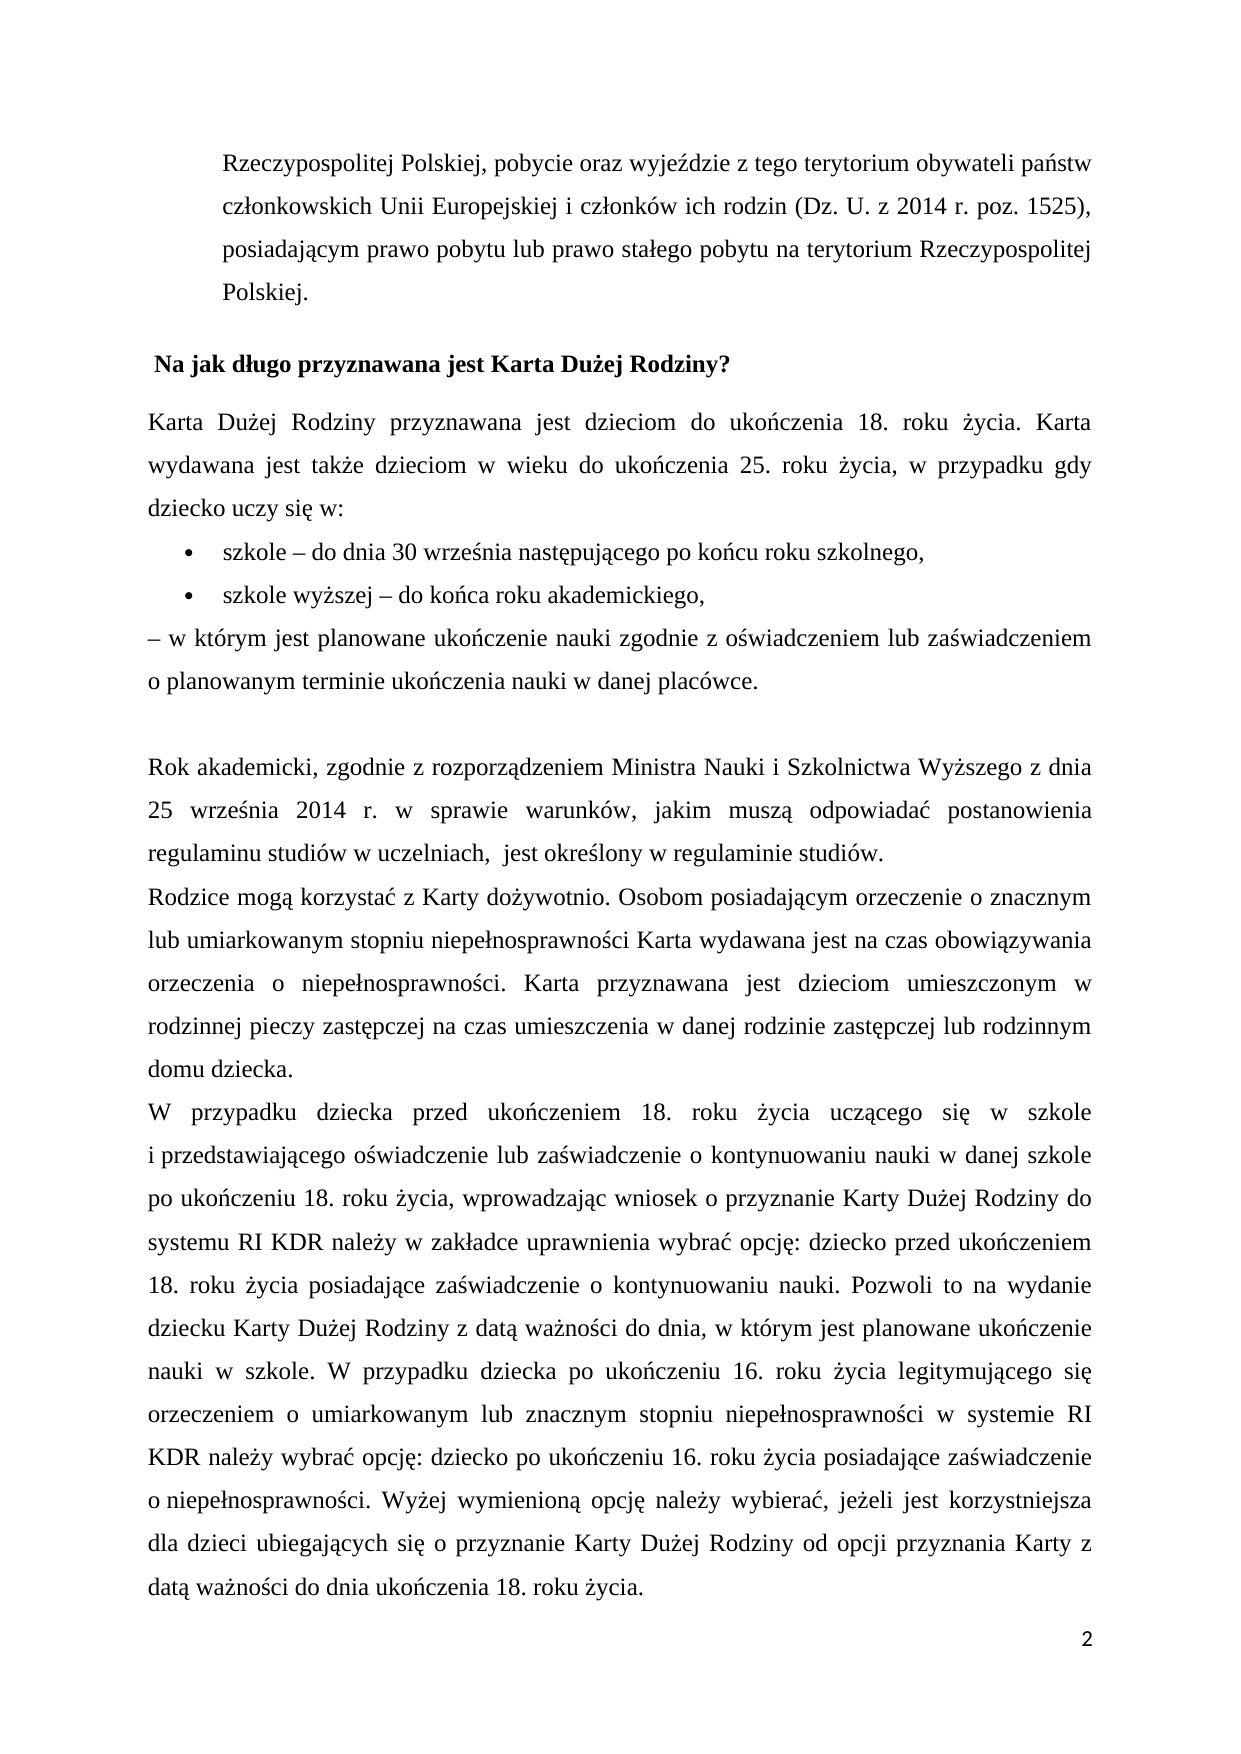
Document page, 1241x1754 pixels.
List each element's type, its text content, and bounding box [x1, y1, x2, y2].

list szkole wyższej – do końca roku akademickiego, [185, 580, 1093, 608]
text Rok akademicki, zgodnie z rozporządzeniem Ministra Nauki i Szkolnictwa Wyższego z dnia 25 września 2014 r. w sprawie warunków, jakim muszą odpowiadać postanowienia regulaminu studiów w uczelniach, jest określony w regulaminie studiów. [148, 752, 1093, 867]
text Rodzice mogą korzystać z Karty dożywotnio. Osobom posiadającym orzeczenie o znacznym lub umiarkowanym stopniu niepełnosprawności Karta wydawana jest na czas obowiązywania orzeczenia o niepełnosprawności. Karta przyznawana jest dzieciom umieszczonym w rodzinnej pieczy zastępczej na czas umieszczenia w danej rodzinie zastępczej lub rodzinnym domu dziecka. [148, 882, 1093, 1083]
text Karta Dużej Rodziny przyznawana jest dzieciom do ukończenia 18. roku życia. Karta wydawana jest także dzieciom w wieku do ukończenia 25. roku życia, w przypadku gdy dziecko uczy się w: [148, 407, 1093, 522]
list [185, 148, 1093, 306]
text Na jak długo przyznawana jest Karta Dużej Rodziny? [148, 349, 1093, 378]
text – w którym jest planowane ukończenie nauki zgodnie z oświadczeniem lub zaświadczeniem o planowanym terminie ukończenia nauki w danej placówce. [148, 623, 1093, 695]
text W przypadku dziecka przed ukończeniem 18. roku życia uczącego się w szkole i przedstawiającego oświadczenie lub zaświadczenie o kontynuowaniu nauki w danej szkole po ukończeniu 18. roku życia, wprowadzając wniosek o przyznanie Karty Dużej Rodziny do systemu RI KDR należy w zakładce uprawnienia wybrać opcję: dziecko przed ukończeniem 18. roku życia posiadające zaświadczenie o kontynuowaniu nauki. Pozwoli to na wydanie dziecku Karty Dużej Rodziny z datą ważności do dnia, w którym jest planowane ukończenie nauki w szkole. W przypadku dziecka po ukończeniu 16. roku życia legitymującego się orzeczeniem o umiarkowanym lub znacznym stopniu niepełnosprawności w systemie RI KDR należy wybrać opcję: dziecko po ukończeniu 16. roku życia posiadające zaświadczenie o niepełnosprawności. Wyżej wymienioną opcję należy wybierać, jeżeli jest korzystniejsza dla dzieci ubiegających się o przyznanie Karty Dużej Rodziny od opcji przyznania Karty z datą ważności do dnia ukończenia 18. roku życia. [148, 1097, 1093, 1600]
list szkole – do dnia 30 września następującego po końcu roku szkolnego, [185, 537, 1093, 565]
